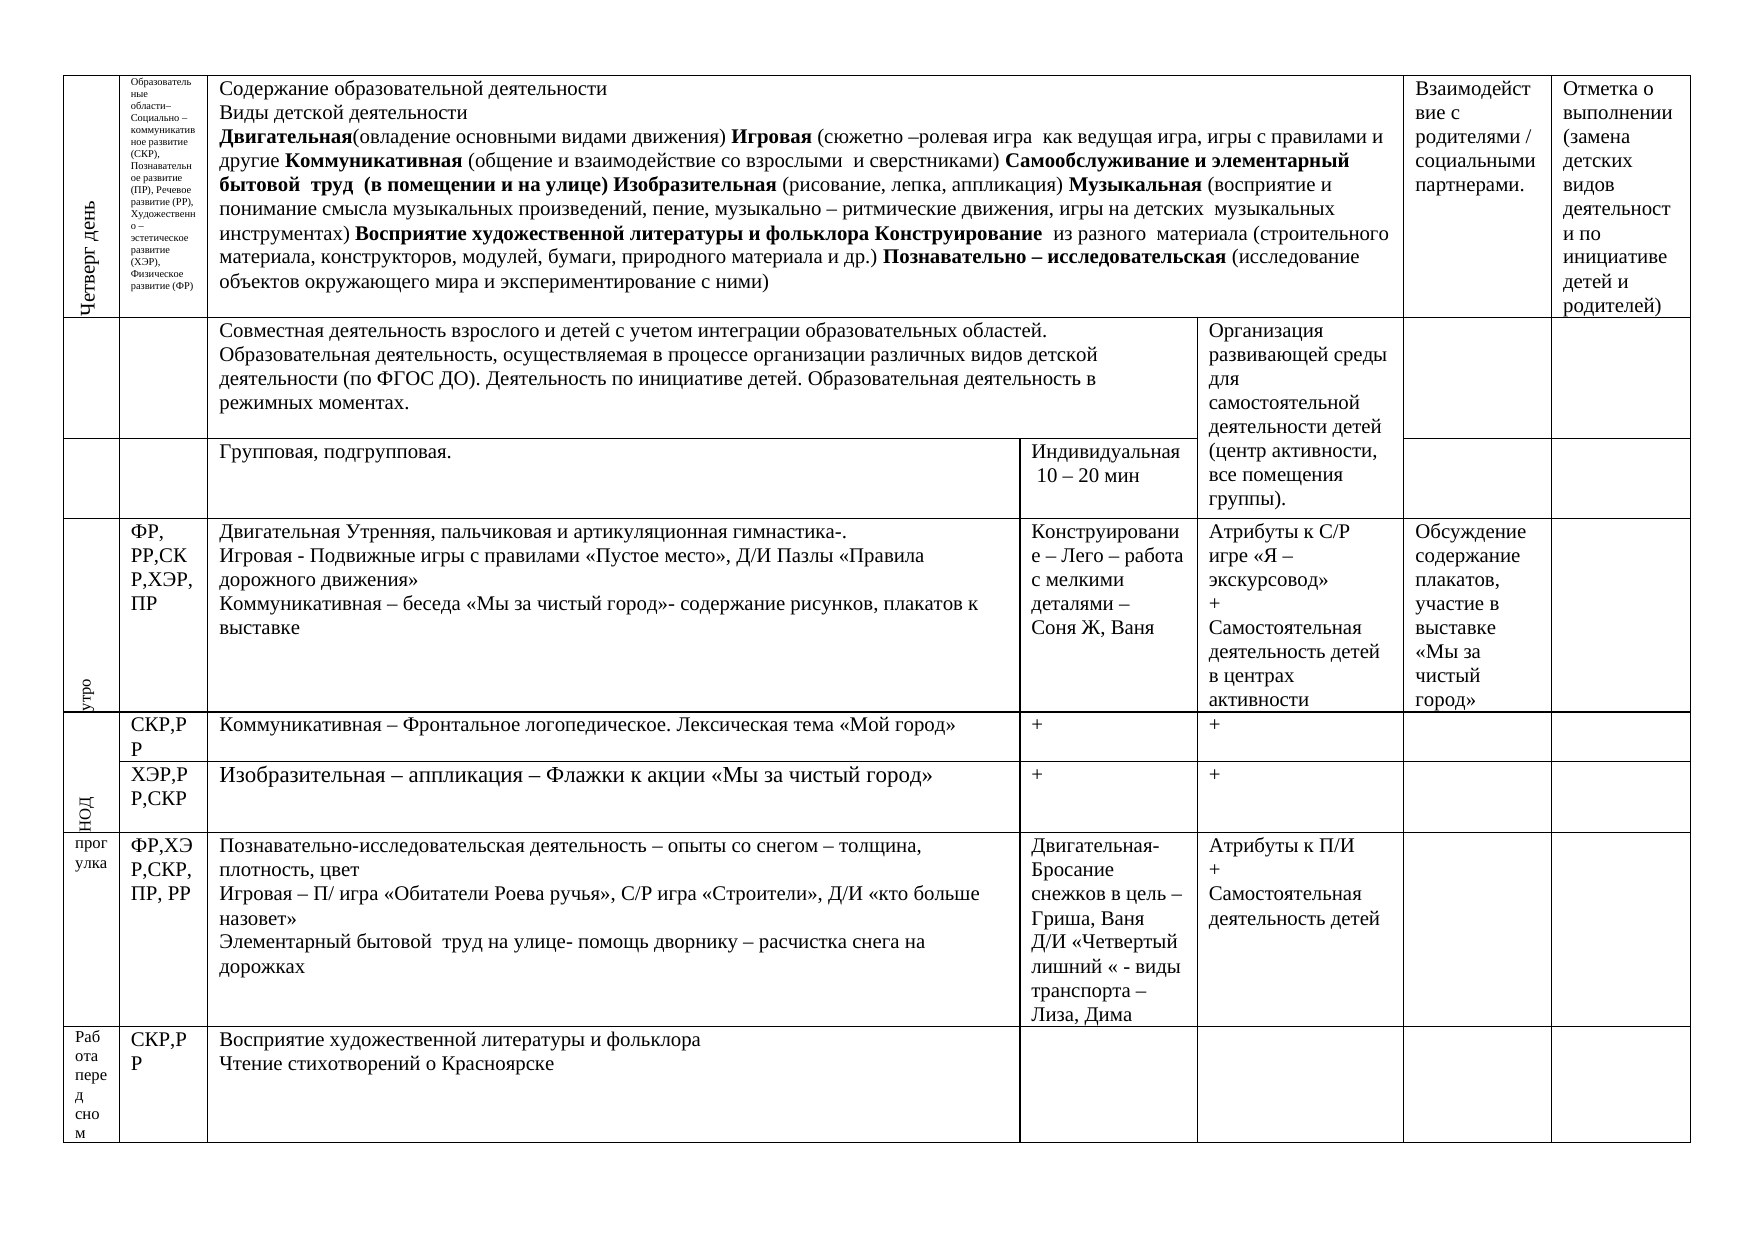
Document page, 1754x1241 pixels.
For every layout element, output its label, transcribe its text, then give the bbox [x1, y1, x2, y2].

table_cell Атрибуты к С/Р игре «Я – экскурсовод» + Самостоятельная деятельность детей в центрах активности [1198, 519, 1403, 711]
table_cell [1404, 318, 1551, 438]
table_cell [120, 439, 207, 518]
table_cell Двигательная Утренняя, пальчиковая и артикуляционная гимнастика-. Игровая - Подвижные игры с правилами «Пустое место», Д/И Пазлы «Правила дорожного движения» Коммуникативная – беседа «Мы за чистый город»- содержание рисунков, плакатов к выставке [208, 519, 1019, 711]
table_cell Работа перед сном [64, 1027, 119, 1142]
table_cell [1552, 439, 1690, 518]
table_header Содержание образовательной деятельности Виды детской деятельности Двигательная(овладение основными видами движения) Игровая (сюжетно –ролевая игра как ведущая игра, игры с правилами и другие Коммуникативная (общение и взаимодействие со взрослыми и сверстниками) Самообслуживание и элементарный бытовой труд (в помещении и на улице) Изобразительная (рисование, лепка, аппликация) Музыкальная (восприятие и понимание смысла музыкальных произведений, пение, музыкально – ритмические движения, игры на детских музыкальных инструментах) Восприятие художественной литературы и фольклора Конструирование из разного материала (строительного материала, конструкторов, модулей, бумаги, природного материала и др.) Познавательно – исследовательская (исследование объектов окружающего мира и экспериментирование с ними) [208, 76, 1403, 317]
table_header Четверг день [64, 76, 119, 317]
table_cell [64, 439, 119, 518]
table_cell ХЭР,РР,СКР [120, 762, 207, 832]
table_cell [1552, 519, 1690, 711]
table_cell [1404, 713, 1551, 761]
table_cell ФР,ХЭР,СКР,ПР, РР [120, 833, 207, 1026]
table_cell Организация развивающей среды для самостоятельной деятельности детей (центр активности, все помещения группы). [1198, 318, 1403, 518]
table_cell [1404, 1027, 1551, 1142]
table_cell Изобразительная – аппликация – Флажки к акции «Мы за чистый город» [208, 762, 1019, 832]
table_cell НОД [64, 713, 119, 832]
table_cell [1552, 318, 1690, 438]
table_cell Совместная деятельность взрослого и детей с учетом интеграции образовательных областей. Образовательная деятельность, осуществляемая в процессе организации различных видов детской деятельности (по ФГОС ДО). Деятельность по инициативе детей. Образовательная деятельность в режимных моментах. [208, 318, 1197, 438]
table_cell + [1021, 713, 1197, 761]
table_cell Восприятие художественной литературы и фольклора Чтение стихотворений о Красноярске [208, 1027, 1019, 1142]
table_cell Двигательная- Бросание снежков в цель – Гриша, Ваня Д/И «Четвертый лишний « - виды транспорта – Лиза, Дима [1021, 833, 1197, 1026]
table_cell СКР,РР [120, 713, 207, 761]
table_cell + [1198, 713, 1403, 761]
table_cell [1552, 713, 1690, 761]
table_header Взаимодействие с родителями / социальными партнерами. [1404, 76, 1551, 317]
table_cell Познавательно-исследовательская деятельность – опыты со снегом – толщина, плотность, цвет Игровая – П/ игра «Обитатели Роева ручья», С/Р игра «Строители», Д/И «кто больше назовет» Элементарный бытовой труд на улице- помощь дворнику – расчистка снега на дорожках [208, 833, 1019, 1026]
table_cell Атрибуты к П/И + Самостоятельная деятельность детей [1198, 833, 1403, 1026]
table_cell СКР,РР [120, 1027, 207, 1142]
table_header Образовательные области– Социально – коммуникативное развитие (СКР), Познавательное развитие (ПР), Речевое развитие (РР), Художественно – эстетическое развитие (ХЭР), Физическое развитие (ФР) [120, 76, 207, 317]
table_cell [1404, 439, 1551, 518]
table_cell [1404, 762, 1551, 832]
table_cell [1021, 1027, 1197, 1142]
table_cell ФР, РР,СКР,ХЭР,ПР [120, 519, 207, 711]
table_cell Групповая, подгрупповая. [208, 439, 1019, 518]
table_cell Коммуникативная – Фронтальное логопедическое. Лексическая тема «Мой город» [208, 713, 1019, 761]
table_cell утро [64, 519, 119, 711]
table_cell [1198, 1027, 1403, 1142]
table_cell [120, 318, 207, 438]
table_cell прогулка [64, 833, 119, 1026]
table_cell [1404, 833, 1551, 1026]
table_cell Конструирование – Лего – работа с мелкими деталями – Соня Ж, Ваня [1021, 519, 1197, 711]
table_cell + [1021, 762, 1197, 832]
table_cell + [1198, 762, 1403, 832]
table_cell Обсуждение содержание плакатов, участие в выставке «Мы за чистый город» [1404, 519, 1551, 711]
table_cell [1552, 833, 1690, 1026]
table_cell [1552, 762, 1690, 832]
table_cell [64, 318, 119, 438]
table_cell Индивидуальная 10 – 20 мин [1021, 439, 1197, 518]
table_header Отметка о выполнении(замена детских видов деятельности по инициативе детей и родителей) [1552, 76, 1690, 317]
table_cell [1552, 1027, 1690, 1142]
